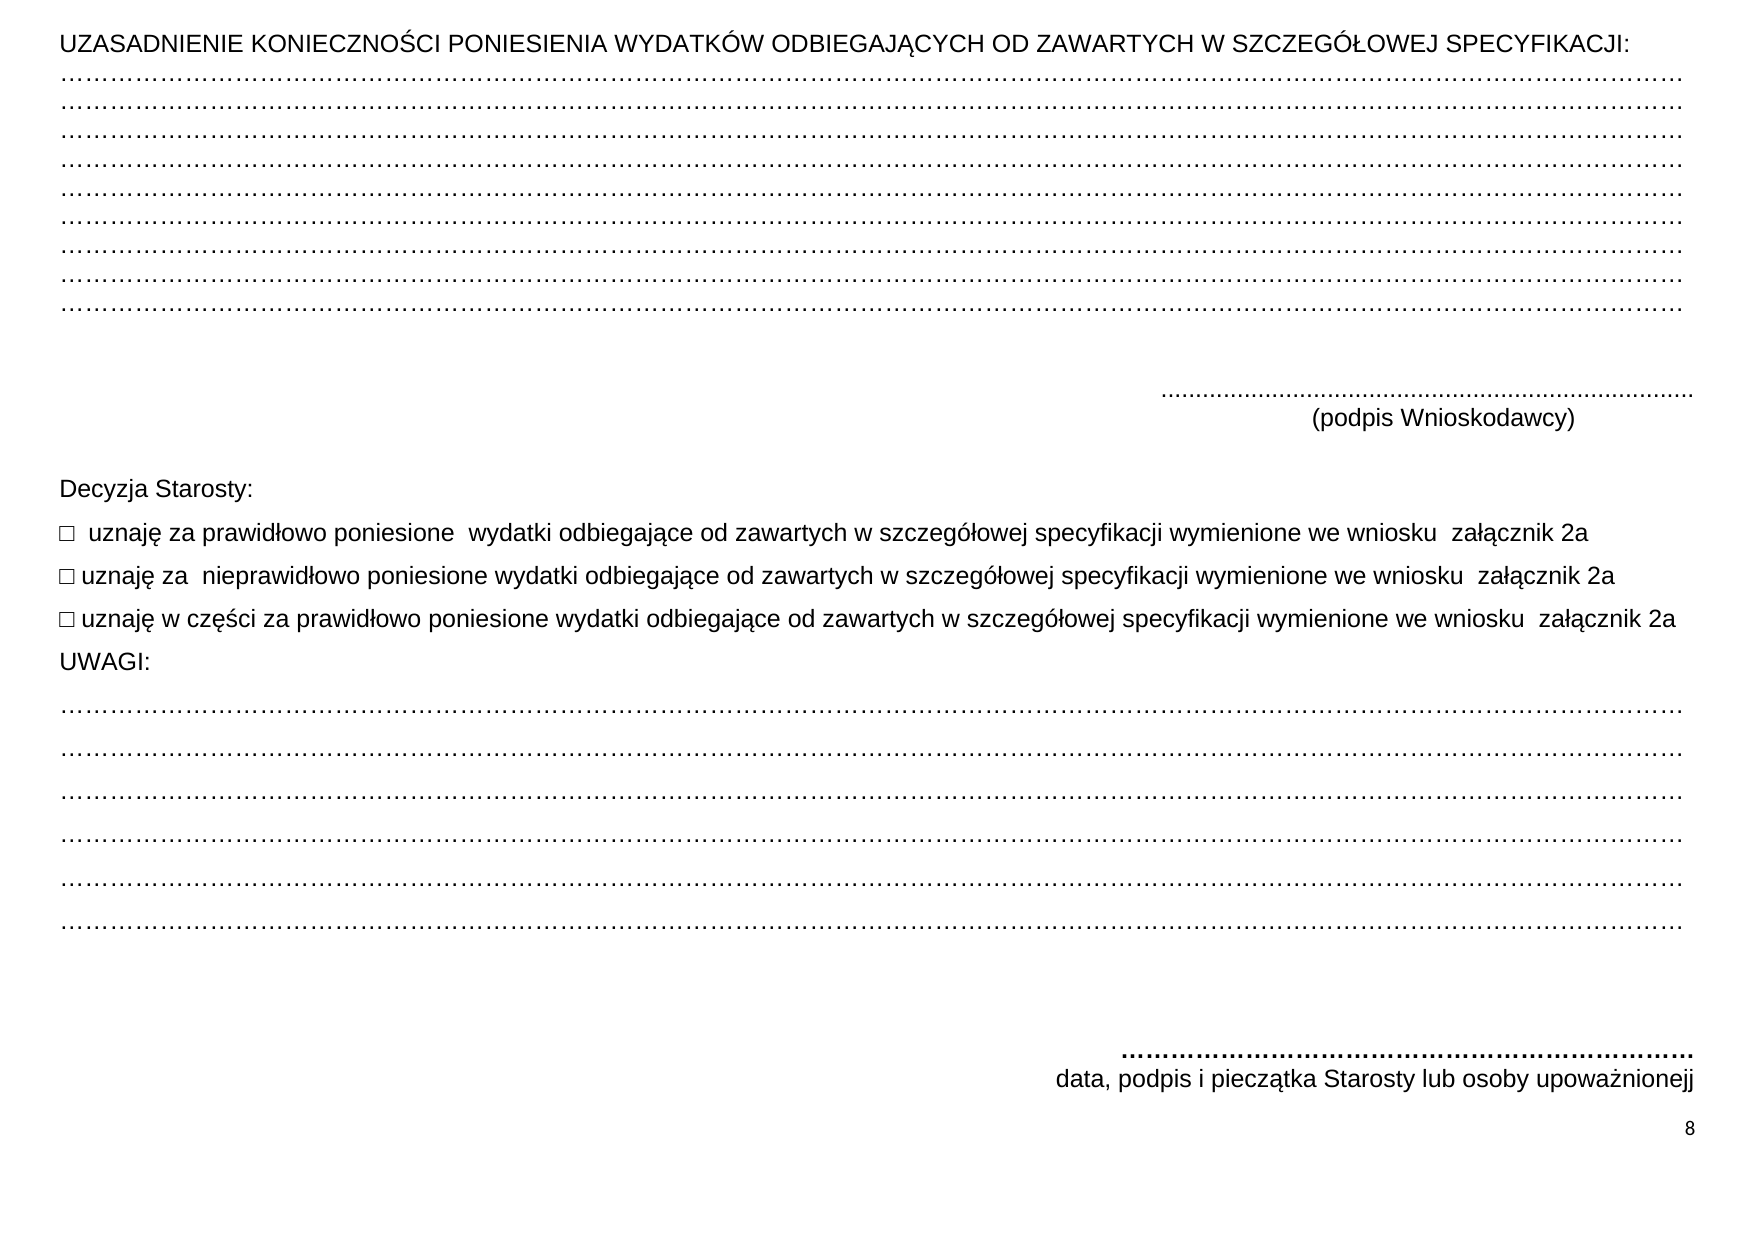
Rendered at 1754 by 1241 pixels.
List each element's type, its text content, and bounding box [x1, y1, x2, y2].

text □ uznaję w części za prawidłowo poniesione wydatki odbiegające od zawartych w szczegółowej specyfikacji wymienione we wniosku załącznik 2a [59, 604, 1695, 632]
text ……………………………………………………………………………………………………………………………………………………………………………………………………………………………………………………………………………………………………………………………………………………………………………………………………………………………………………………………………………………………………………………………………………………………………………………………………………………………………………………………………………………………………………………………………………………………………………………………………………………………………………………………………………………………………………………………………………………………………………………………………………………………………………………………………………………………………………………………………………………………………………………………………………………………………………………………………………………………………………………………………………………………………………………………………………………………………………………………………………………………………………………………………………………………………………………………………………………… [59, 57, 1695, 316]
text UZASADNIENIE KONIECZNOŚCI PONIESIENIA WYDATKÓW ODBIEGAJĄCYCH OD ZAWARTYCH W SZCZEGÓŁOWEJ SPECYFIKACJI: [59, 29, 1695, 57]
text (podpis Wnioskodawcy) [59, 402, 1695, 431]
text UWAGI: ……………………………………………………………………………………………………………………………………………………………………………………………………………………………………………………………………………………………………………………………………………………………………………………………………………………………………………………………………………………………………………………………………………………………………………………………………………………………………………………………………………………………………………………………………………………………………………………………………………………………………………………………………………………………………………………………………………………………………………………………………………………………………………………………………………… [59, 647, 1695, 934]
text …………………………………………………………… [59, 1035, 1695, 1064]
text data, podpis i pieczątka Starosty lub osoby upoważnionejj [59, 1064, 1695, 1092]
text □ uznaję za nieprawidłowo poniesione wydatki odbiegające od zawartych w szczegółowej specyfikacji wymienione we wniosku załącznik 2a [59, 561, 1695, 589]
text □ uznaję za prawidłowo poniesione wydatki odbiegające od zawartych w szczegółowej specyfikacji wymienione we wniosku załącznik 2a [59, 517, 1695, 546]
text Decyzja Starosty: [59, 474, 1695, 503]
text ............................................................................. [59, 374, 1695, 402]
